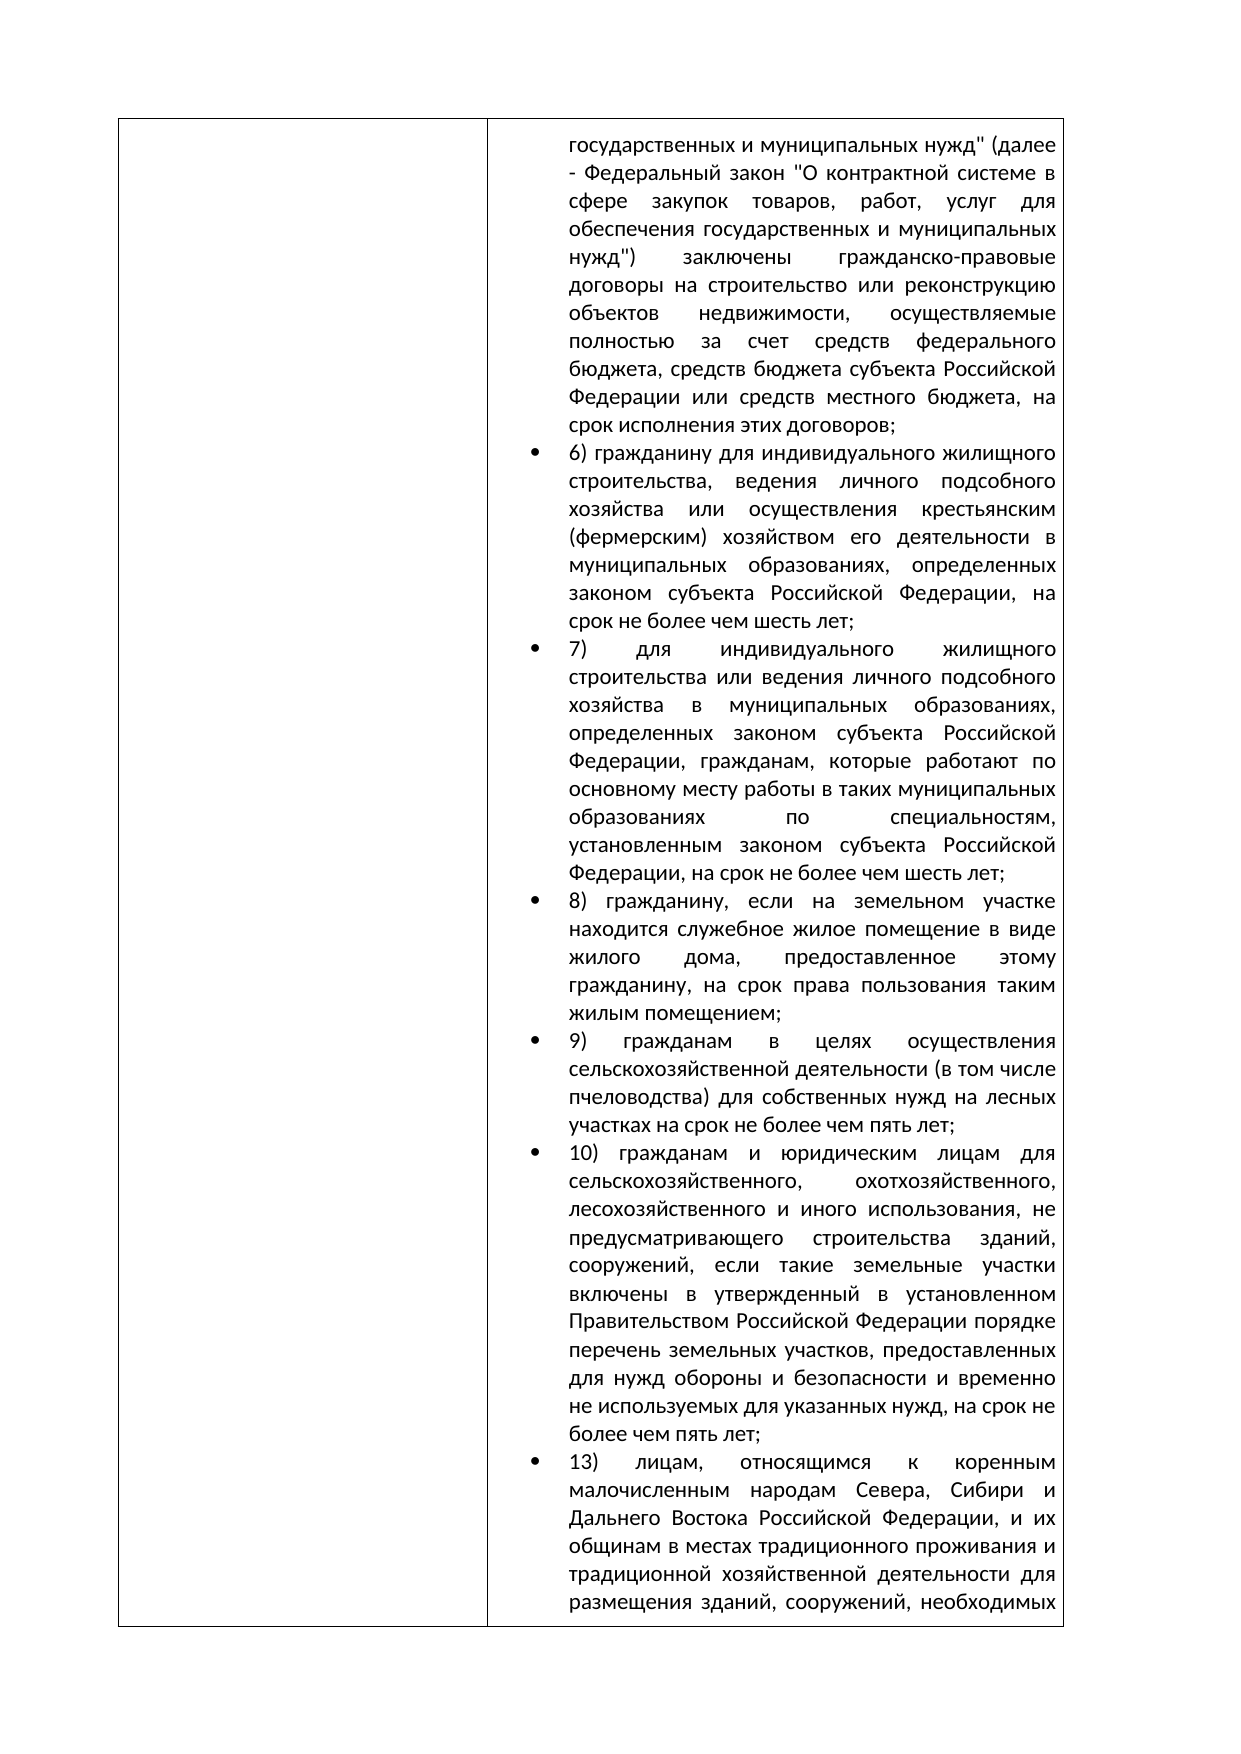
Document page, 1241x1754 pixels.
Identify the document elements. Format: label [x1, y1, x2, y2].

table_cell [488, 119, 1063, 1626]
table_cell [119, 119, 487, 1626]
